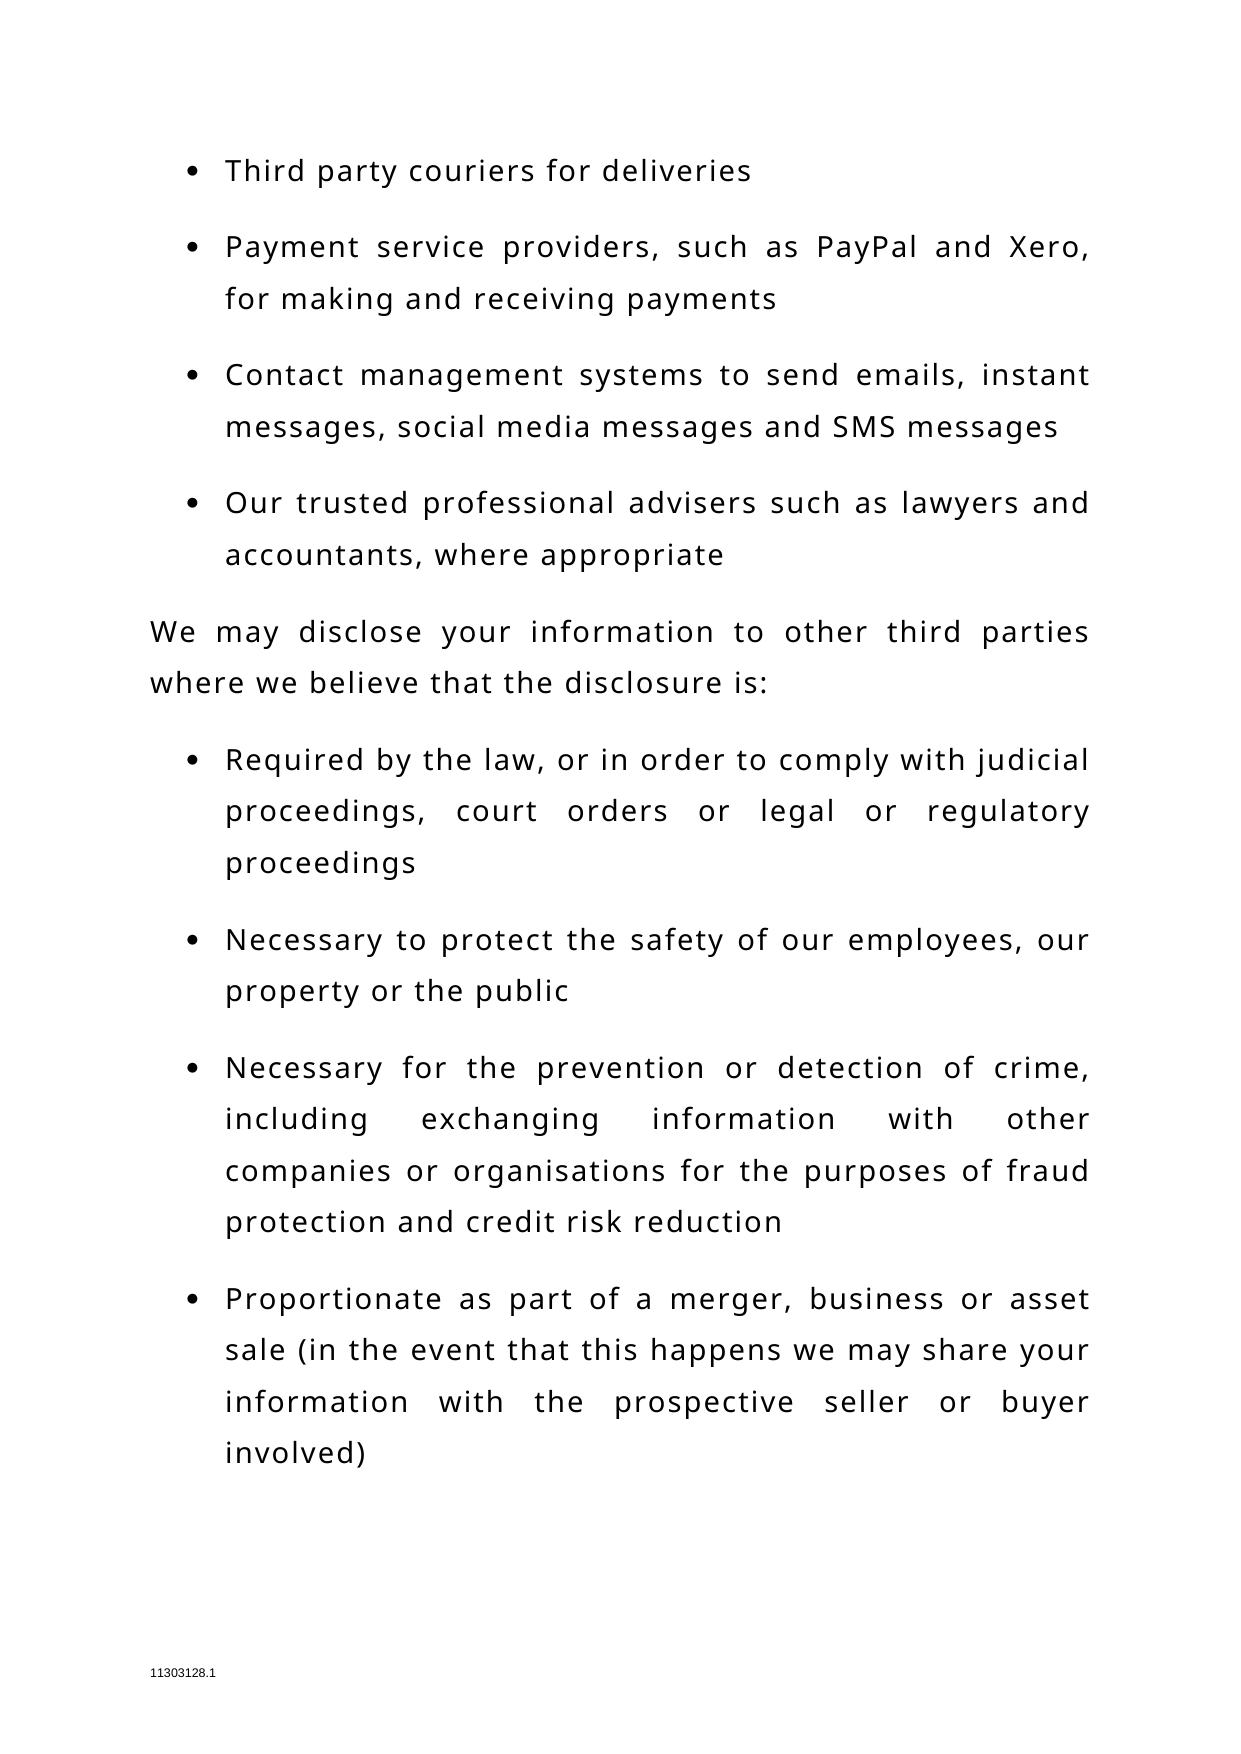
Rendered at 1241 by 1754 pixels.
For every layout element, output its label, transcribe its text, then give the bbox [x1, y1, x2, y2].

list Contact management systems to send emails, instant messages, social media messages and SMS messages [187, 355, 1090, 446]
list Necessary for the prevention or detection of crime, including exchanging information with other companies or organisations for the purposes of fraud protection and credit risk reduction [187, 1047, 1090, 1241]
list Payment service providers, such as PayPal and Xero, for making and receiving payments [187, 227, 1090, 318]
list Required by the law, or in order to comply with judicial proceedings, court orders or legal or regulatory proceedings [187, 739, 1090, 882]
list Proportionate as part of a merger, business or asset sale (in the event that this happens we may share your information with the prospective seller or buyer involved) [187, 1278, 1090, 1472]
text We may disclose your information to other third parties where we believe that the disclosure is: [150, 611, 1090, 702]
list Third party couriers for deliveries [187, 150, 1090, 190]
list Necessary to protect the safety of our employees, our property or the public [187, 919, 1090, 1010]
list Our trusted professional advisers such as lawyers and accountants, where appropriate [187, 483, 1090, 574]
